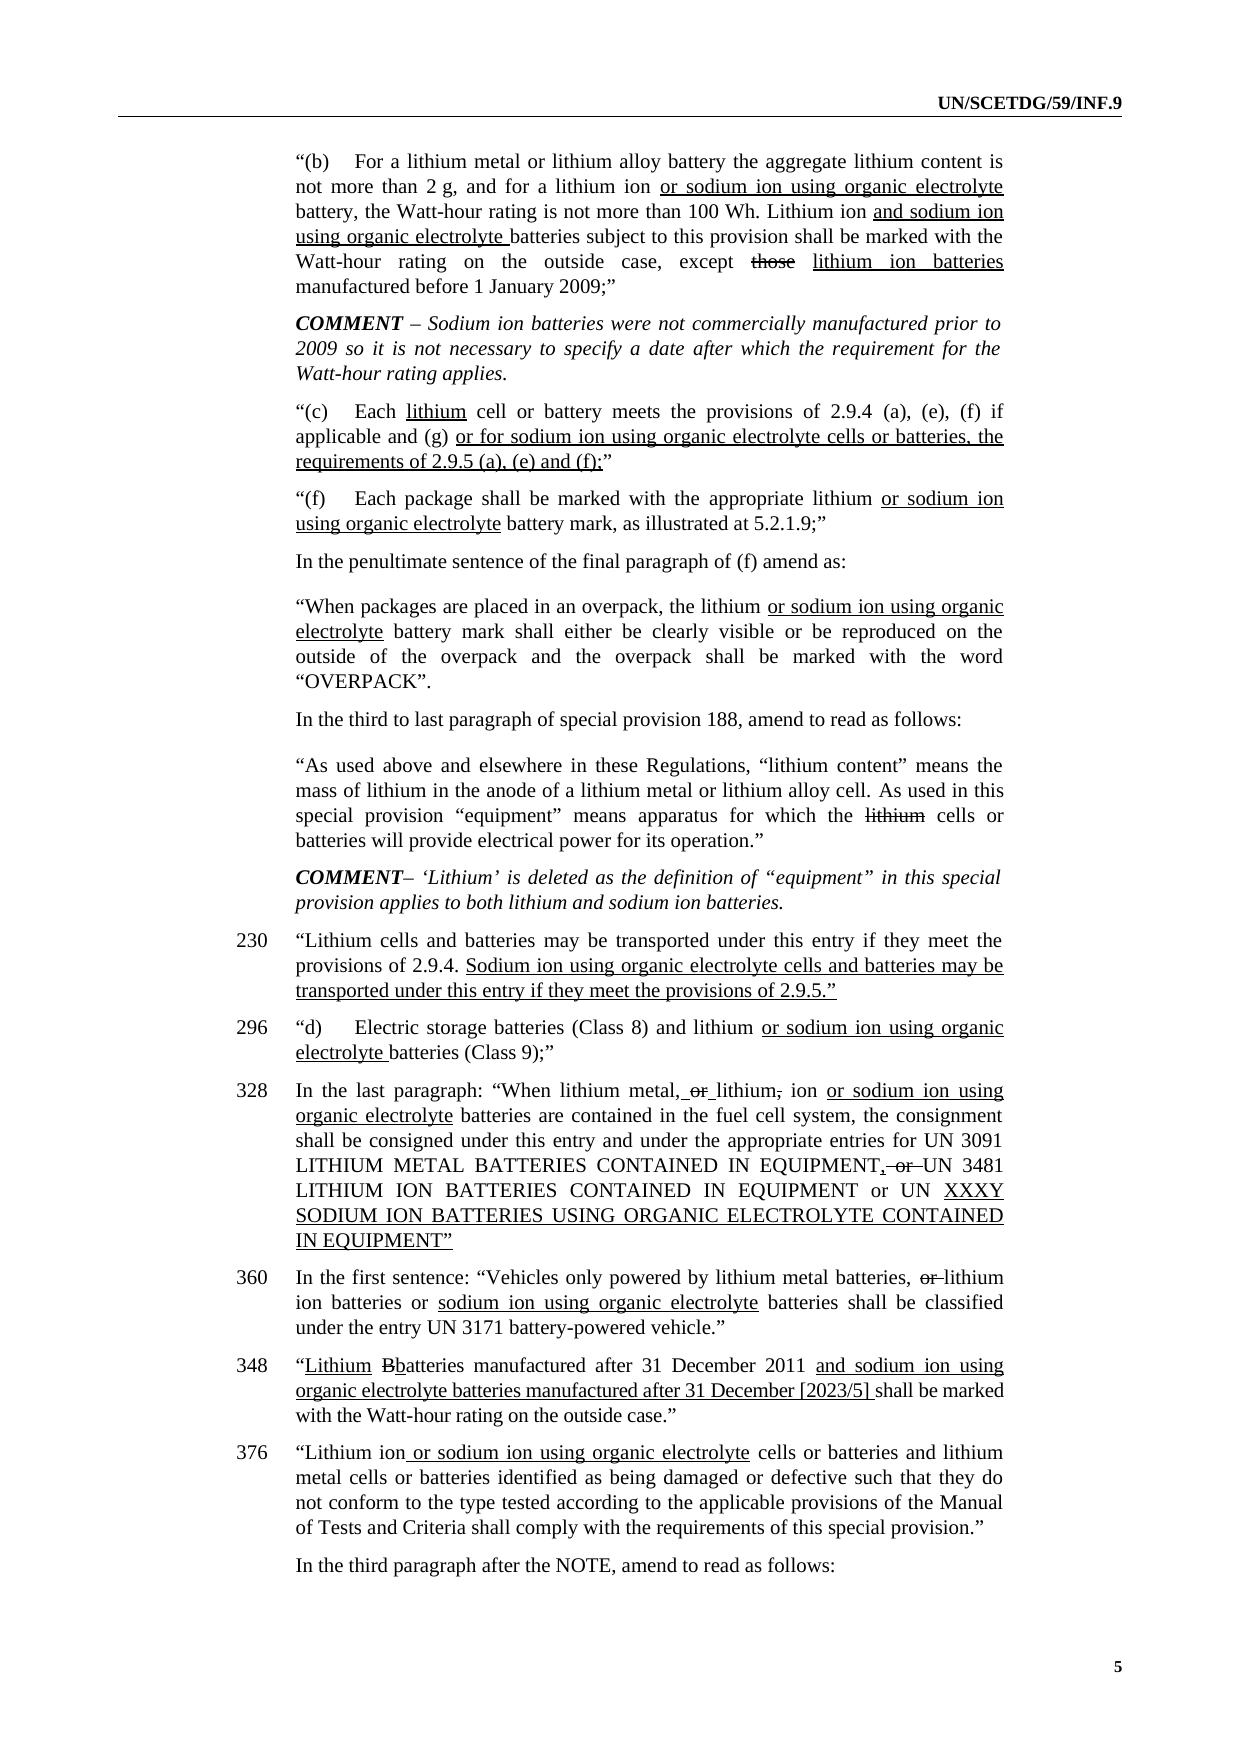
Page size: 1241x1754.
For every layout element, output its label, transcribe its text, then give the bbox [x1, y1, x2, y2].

text “When packages are placed in an overpack, the lithium or sodium ion using organic electrolyte battery mark shall either be clearly visible or be reproduced on the outside of the overpack and the overpack shall be marked with the word “OVERPACK”. [295, 593, 1004, 693]
text COMMENT– ‘Lithium’ is deleted as the definition of “equipment” in this special provision applies to both lithium and sodium ion batteries. [295, 864, 1004, 914]
text “As used above and elsewhere in these Regulations, “lithium content” means the mass of lithium in the anode of a lithium metal or lithium alloy cell. As used in this special provision “equipment” means apparatus for which the lithium cells or batteries will provide electrical power for its operation.” [295, 752, 1004, 852]
text COMMENT – Sodium ion batteries were not commercially manufactured prior to 2009 so it is not necessary to specify a date after which the requirement for the Watt-hour rating applies. [295, 310, 1004, 385]
text 360 In the first sentence: “Vehicles only powered by lithium metal batteries, or lithium ion batteries or sodium ion using organic electrolyte batteries shall be classified under the entry UN 3171 battery-powered vehicle.” [236, 1264, 1004, 1339]
text 296 “d) Electric storage batteries (Class 8) and lithium or sodium ion using organic electrolyte batteries (Class 9);” [236, 1014, 1004, 1064]
text “(b) For a lithium metal or lithium alloy battery the aggregate lithium content is not more than 2 g, and for a lithium ion or sodium ion using organic electrolyte battery, the Watt-hour rating is not more than 100 Wh. Lithium ion and sodium ion using organic electrolyte batteries subject to this provision shall be marked with the Watt-hour rating on the outside case, except those lithium ion batteries manufactured before 1 January 2009;” [295, 148, 1004, 298]
text In the third to last paragraph of special provision 188, amend to read as follows: [236, 706, 1122, 731]
text In the penultimate sentence of the final paragraph of (f) amend as: [236, 548, 1122, 573]
text 328 In the last paragraph: “When lithium metal, or lithium, ion or sodium ion using organic electrolyte batteries are contained in the fuel cell system, the consignment shall be consigned under this entry and under the appropriate entries for UN 3091 LITHIUM METAL BATTERIES CONTAINED IN EQUIPMENT, or UN 3481 LITHIUM ION BATTERIES CONTAINED IN EQUIPMENT or UN XXXY SODIUM ION BATTERIES USING ORGANIC ELECTROLYTE CONTAINED IN EQUIPMENT” [236, 1077, 1004, 1252]
text 230 “Lithium cells and batteries may be transported under this entry if they meet the provisions of 2.9.4. Sodium ion using organic electrolyte cells and batteries may be transported under this entry if they meet the provisions of 2.9.5.” [236, 927, 1004, 1002]
text 348 “Lithium Bbatteries manufactured after 31 December 2011 and sodium ion using organic electrolyte batteries manufactured after 31 December [2023/5] shall be marked with the Watt-hour rating on the outside case.” [236, 1352, 1004, 1427]
text “(c) Each lithium cell or battery meets the provisions of 2.9.4 (a), (e), (f) if applicable and (g) or for sodium ion using organic electrolyte cells or batteries, the requirements of 2.9.5 (a), (e) and (f);” [295, 398, 1004, 473]
text In the third paragraph after the NOTE, amend to read as follows: [118, 1552, 1122, 1577]
text “(f) Each package shall be marked with the appropriate lithium or sodium ion using organic electrolyte battery mark, as illustrated at 5.2.1.9;” [295, 485, 1004, 535]
text 376 “Lithium ion or sodium ion using organic electrolyte cells or batteries and lithium metal cells or batteries identified as being damaged or defective such that they do not conform to the type tested according to the applicable provisions of the Manual of Tests and Criteria shall comply with the requirements of this special provision.” [236, 1439, 1004, 1539]
